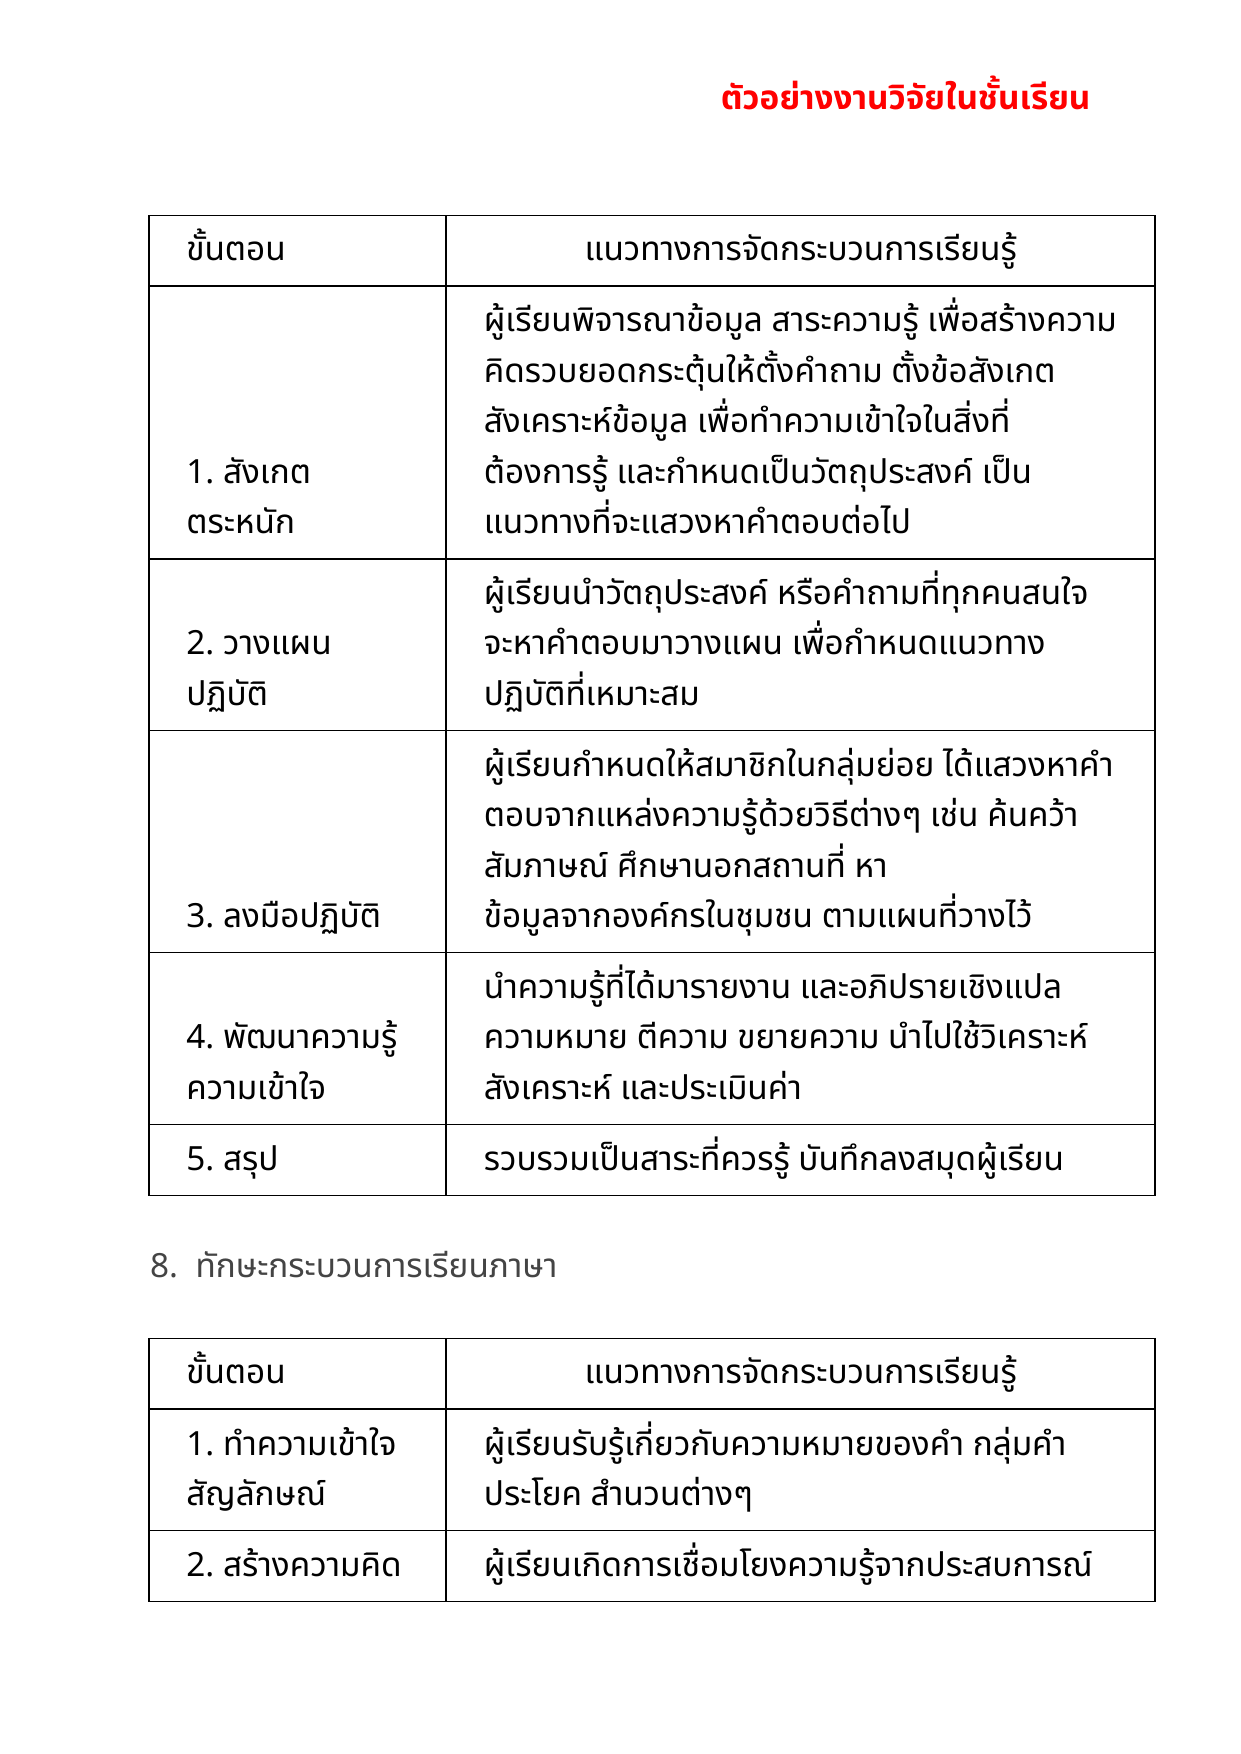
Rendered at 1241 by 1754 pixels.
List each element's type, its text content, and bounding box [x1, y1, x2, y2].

table_cell 3. ลงมือปฏิบัติ [150, 731, 445, 952]
table_header ขั้นตอน [150, 216, 445, 285]
table_header แนวทางการจัดกระบวนการเรียนรู้ [447, 1339, 1154, 1408]
table_cell ผู้เรียนนำวัตถุประสงค์ หรือคำถามที่ทุกคนสนใจจะหาคำตอบมาวางแผน เพื่อกำหนดแนวทางปฏิบัติที่เหมาะสม [447, 560, 1154, 729]
table_cell 2. วางแผนปฏิบัติ [150, 560, 445, 729]
table_header แนวทางการจัดกระบวนการเรียนรู้ [447, 216, 1154, 285]
table_cell 5. สรุป [150, 1125, 445, 1195]
table_cell 4. พัฒนาความรู้ ความเข้าใจ [150, 953, 445, 1123]
text 8. ทักษะกระบวนการเรียนภาษา [150, 1242, 1090, 1292]
table_header ขั้นตอน [150, 1339, 445, 1408]
table_cell นำความรู้ที่ได้มารายงาน และอภิปรายเชิงแปลความหมาย ตีความ ขยายความ นำไปใช้วิเคราะห์ สังเคราะห์ และประเมินค่า [447, 953, 1154, 1123]
table_cell รวบรวมเป็นสาระที่ควรรู้ บันทึกลงสมุดผู้เรียน [447, 1125, 1154, 1195]
table_cell ผู้เรียนกำหนดให้สมาชิกในกลุ่มย่อย ได้แสวงหาคำตอบจากแหล่งความรู้ด้วยวิธีต่างๆ เช่น ค้นคว้า สัมภาษณ์ ศึกษานอกสถานที่ หา ข้อมูลจากองค์กรในชุมชน ตามแผนที่วางไว้ [447, 731, 1154, 952]
table_cell 1. สังเกต ตระหนัก [150, 287, 445, 558]
table_cell ผู้เรียนพิจารณาข้อมูล สาระความรู้ เพื่อสร้างความคิดรวบยอดกระตุ้นให้ตั้งคำถาม ตั้งข้อสังเกต สังเคราะห์ข้อมูล เพื่อทำความเข้าใจในสิ่งที่ต้องการรู้ และกำหนดเป็นวัตถุประสงค์ เป็นแนวทางที่จะแสวงหาคำตอบต่อไป [447, 287, 1154, 558]
table_cell 1. ทำความเข้าใจสัญลักษณ์ [150, 1410, 445, 1530]
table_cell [447, 1531, 1154, 1601]
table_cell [150, 1531, 445, 1601]
table_cell ผู้เรียนรับรู้เกี่ยวกับความหมายของคำ กลุ่มคำประโยค สำนวนต่างๆ [447, 1410, 1154, 1530]
